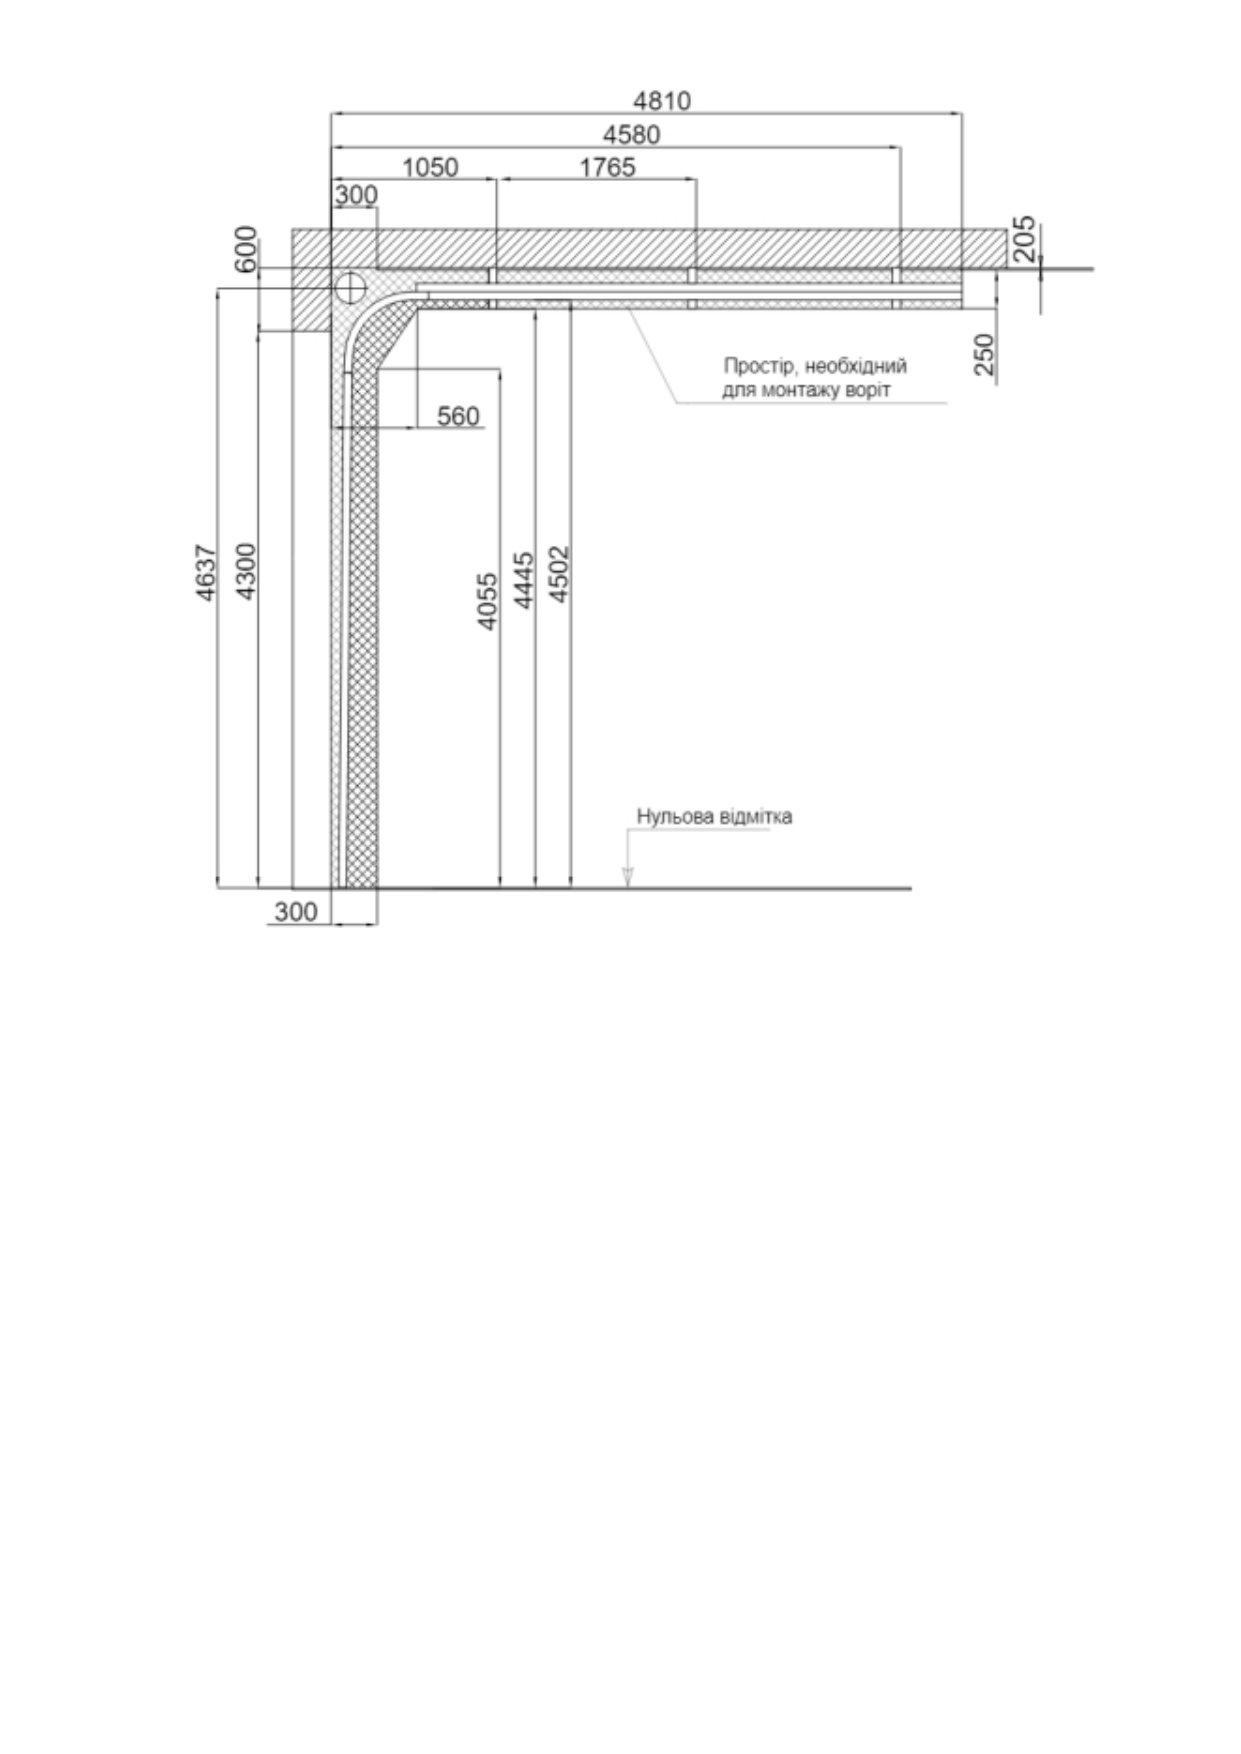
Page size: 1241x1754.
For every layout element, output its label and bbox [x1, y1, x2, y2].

picture [147, 44, 1130, 939]
